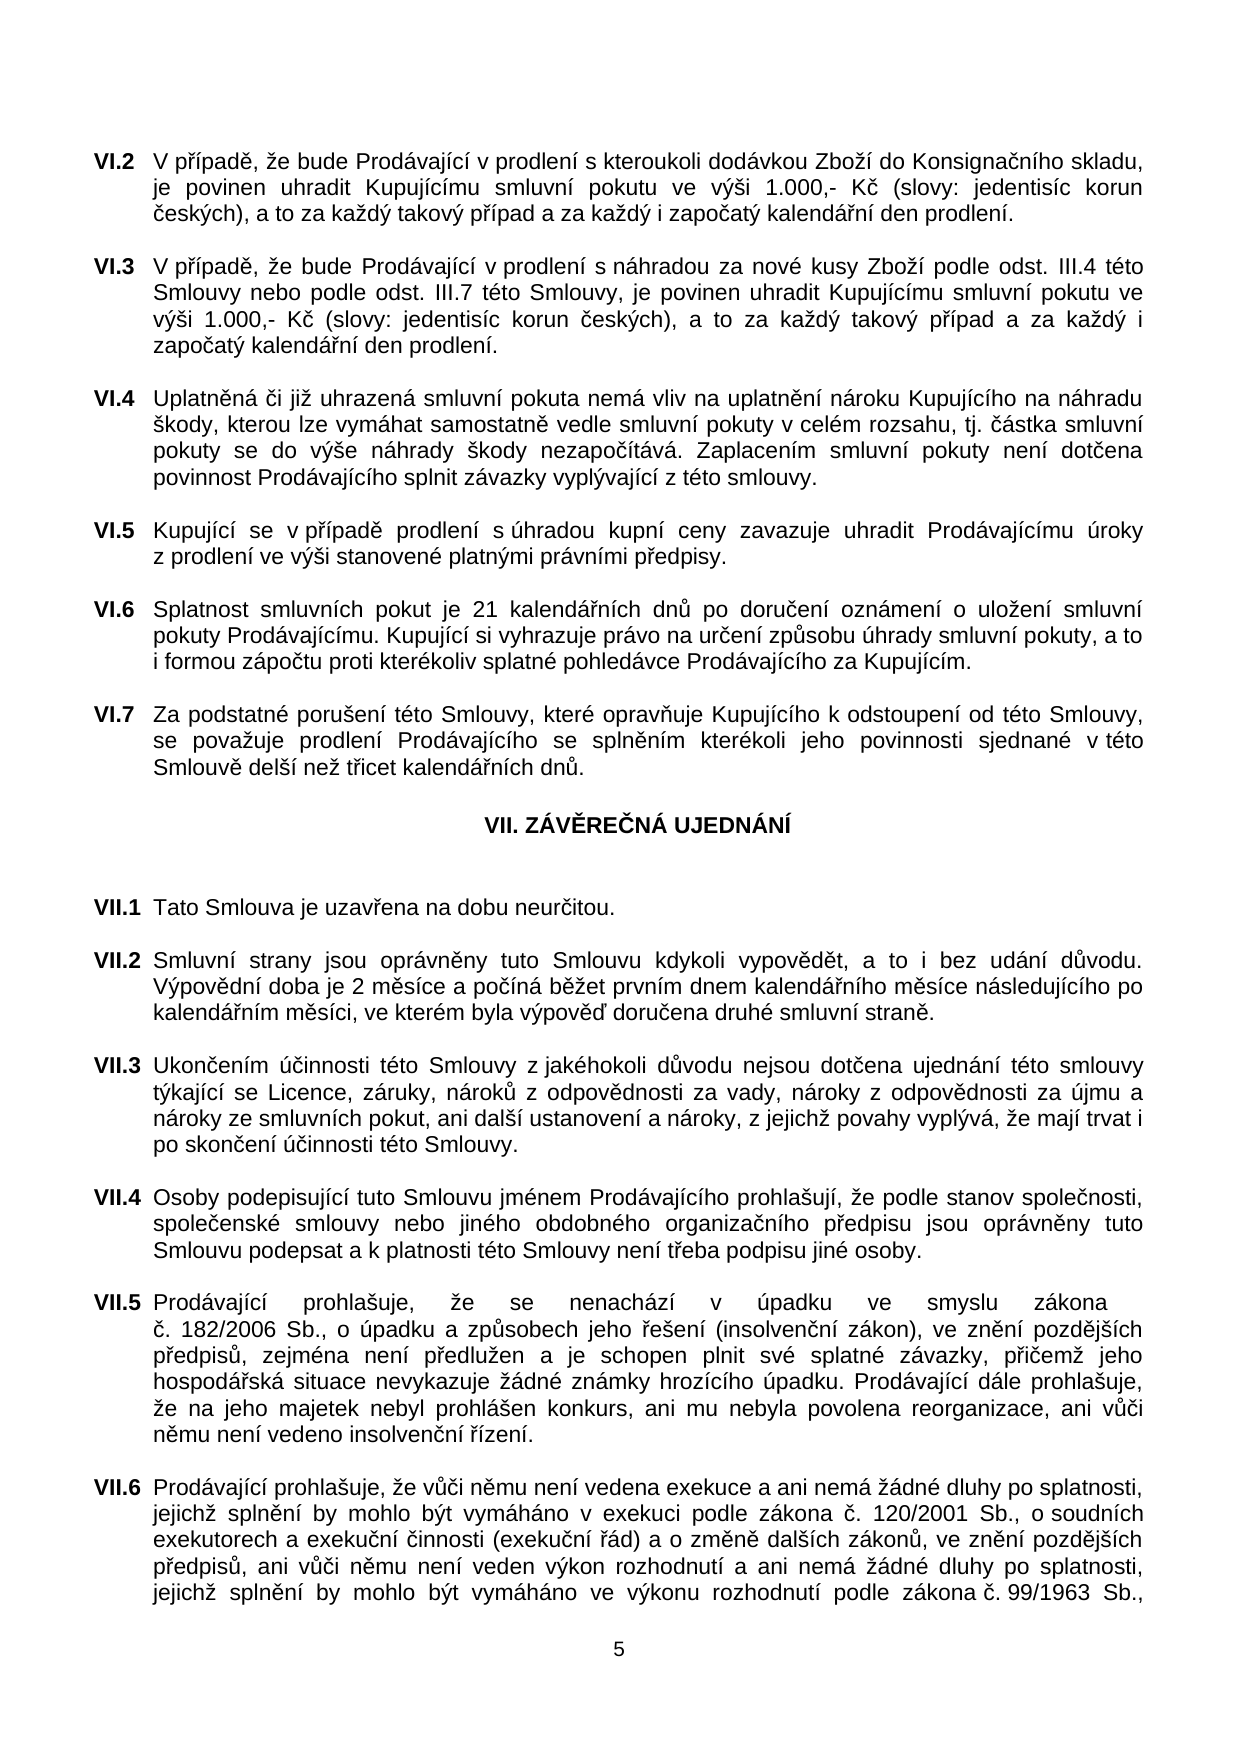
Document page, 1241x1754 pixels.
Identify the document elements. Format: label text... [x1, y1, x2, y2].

text Uplatněná či již uhrazená smluvní pokuta nemá vliv na uplatnění nároku Kupujícího na náhradu škody, kterou lze vymáhat samostatně vedle smluvní pokuty v celém rozsahu, tj. částka smluvní pokuty se do výše náhrady škody nezapočítává. Zaplacením smluvní pokuty není dotčena povinnost Prodávajícího splnit závazky vyplývající z této smlouvy. [94, 385, 1144, 490]
text Osoby podepisující tuto Smlouvu jménem Prodávajícího prohlašují, že podle stanov společnosti, společenské smlouvy nebo jiného obdobného organizačního předpisu jsou oprávněny tuto Smlouvu podepsat a k platnosti této Smlouvy není třeba podpisu jiné osoby. [94, 1184, 1144, 1263]
text V případě, že bude Prodávající v prodlení s náhradou za nové kusy Zboží podle odst. III.4 této Smlouvy nebo podle odst. III.7 této Smlouvy, je povinen uhradit Kupujícímu smluvní pokutu ve výši 1.000,- Kč (slovy: jedentisíc korun českých), a to za každý takový případ a za každý i započatý kalendářní den prodlení. [94, 253, 1144, 358]
subtitle Závěrečná ujednání [131, 809, 1144, 838]
text Splatnost smluvních pokut je 21 kalendářních dnů po doručení oznámení o uložení smluvní pokuty Prodávajícímu. Kupující si vyhrazuje právo na určení způsobu úhrady smluvní pokuty, a to i formou zápočtu proti kterékoliv splatné pohledávce Prodávajícího za Kupujícím. [94, 596, 1144, 675]
text Ukončením účinnosti této Smlouvy z jakéhokoli důvodu nejsou dotčena ujednání této smlouvy týkající se Licence, záruky, nároků z odpovědnosti za vady, nároky z odpovědnosti za újmu a nároky ze smluvních pokut, ani další ustanovení a nároky, z jejichž povahy vyplývá, že mají trvat i po skončení účinnosti této Smlouvy. [94, 1052, 1144, 1157]
text Kupující se v případě prodlení s úhradou kupní ceny zavazuje uhradit Prodávajícímu úroky z prodlení ve výši stanovené platnými právními předpisy. [94, 517, 1144, 569]
text V případě, že bude Prodávající v prodlení s kteroukoli dodávkou Zboží do Konsignačního skladu, je povinen uhradit Kupujícímu smluvní pokutu ve výši 1.000,- Kč (slovy: jedentisíc korun českých), a to za každý takový případ a za každý i započatý kalendářní den prodlení. [94, 148, 1144, 227]
text Tato Smlouva je uzavřena na dobu neurčitou. [94, 894, 1144, 920]
text Za podstatné porušení této Smlouvy, které opravňuje Kupujícího k odstoupení od této Smlouvy, se považuje prodlení Prodávajícího se splněním kterékoli jeho povinnosti sjednané v této Smlouvě delší než třicet kalendářních dnů. [94, 701, 1144, 780]
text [94, 1474, 1144, 1606]
text Prodávající prohlašuje, že se nenachází v úpadku ve smyslu zákona č. 182/2006 Sb., o úpadku a způsobech jeho řešení (insolvenční zákon), ve znění pozdějších předpisů, zejména není předlužen a je schopen plnit své splatné závazky, přičemž jeho hospodářská situace nevykazuje žádné známky hrozícího úpadku. Prodávající dále prohlašuje, že na jeho majetek nebyl prohlášen konkurs, ani mu nebyla povolena reorganizace, ani vůči němu není vedeno insolvenční řízení. [94, 1289, 1144, 1447]
text Smluvní strany jsou oprávněny tuto Smlouvu kdykoli vypovědět, a to i bez udání důvodu. Výpovědní doba je 2 měsíce a počíná běžet prvním dnem kalendářního měsíce následujícího po kalendářním měsíci, ve kterém byla výpověď doručena druhé smluvní straně. [94, 947, 1144, 1026]
